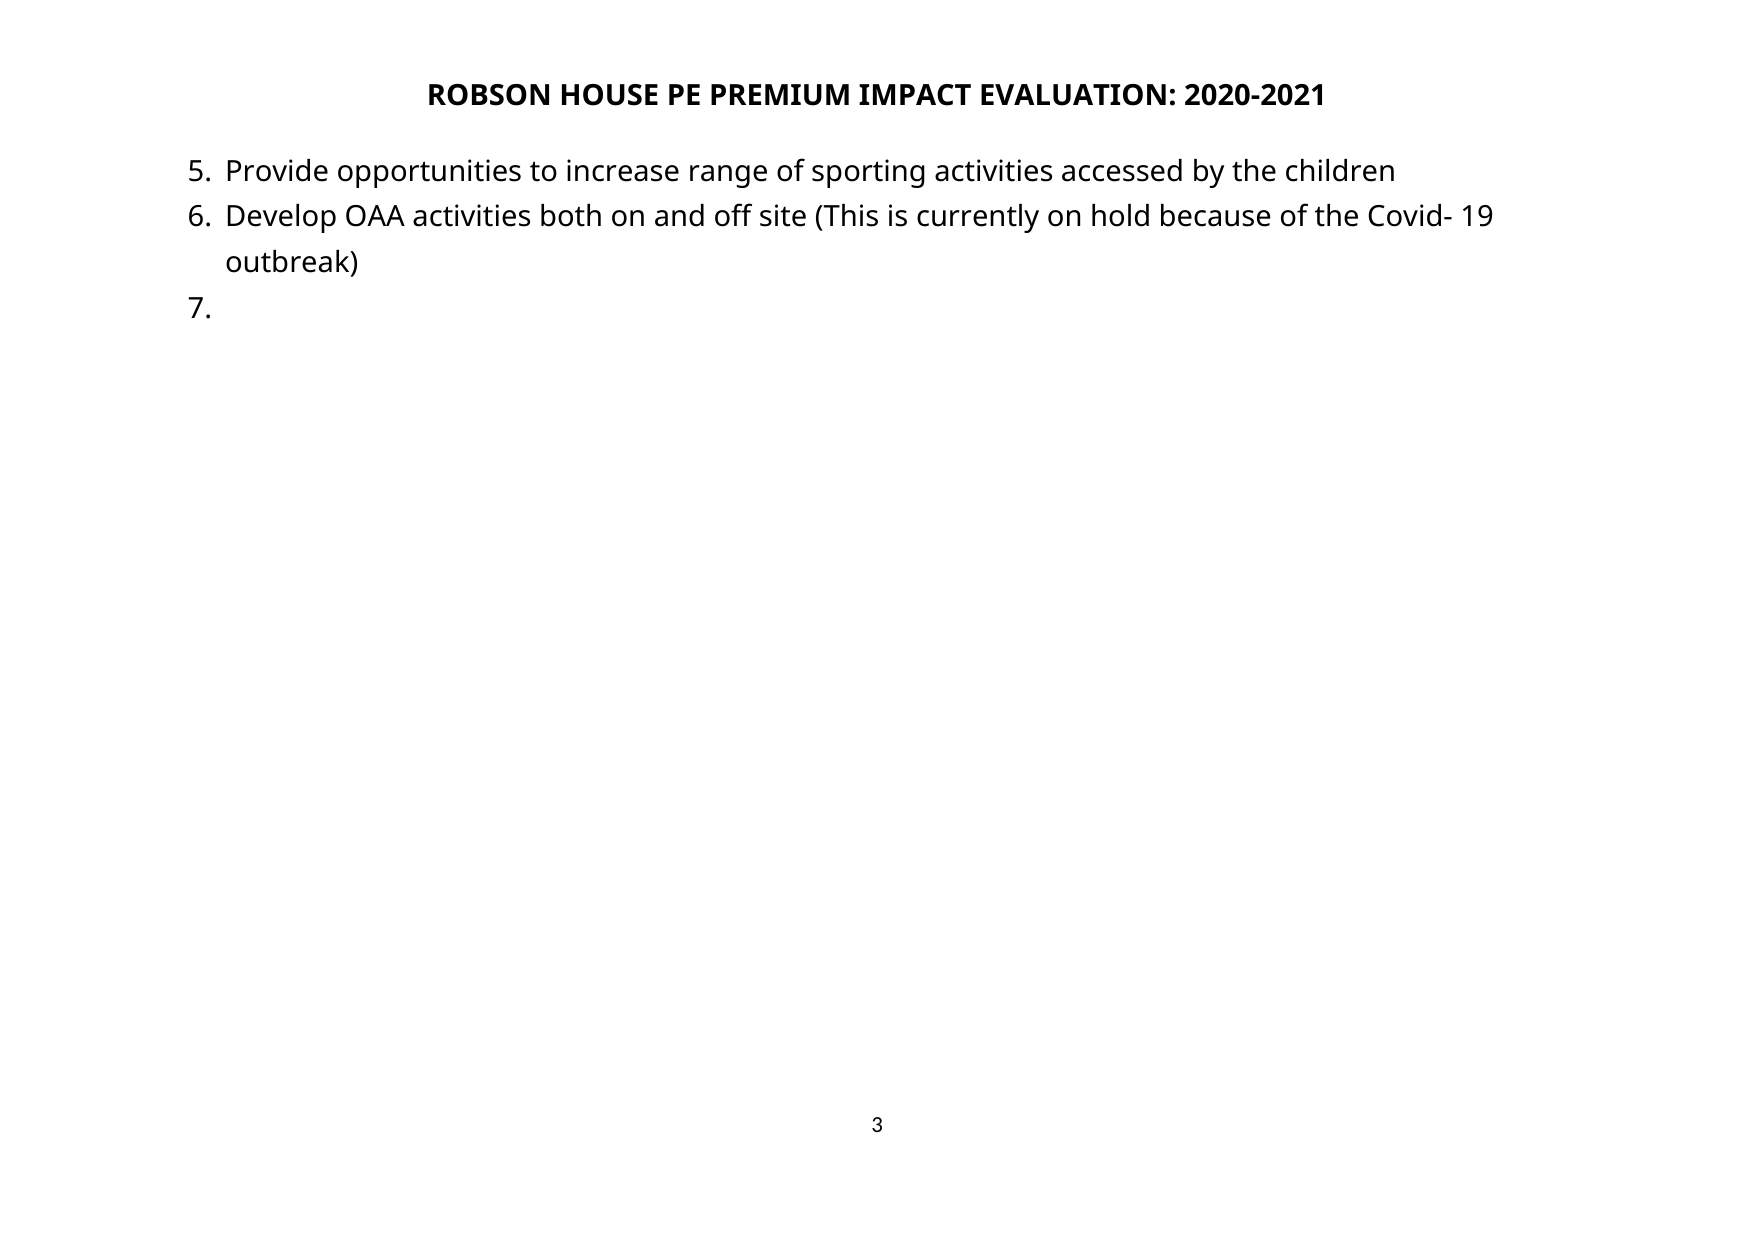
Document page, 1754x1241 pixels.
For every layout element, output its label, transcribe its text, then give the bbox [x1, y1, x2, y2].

list Develop OAA activities both on and off site (This is currently on hold because of the Covid- 19 outbreak) [187, 196, 1604, 281]
list Provide opportunities to increase range of sporting activities accessed by the children [187, 150, 1604, 190]
